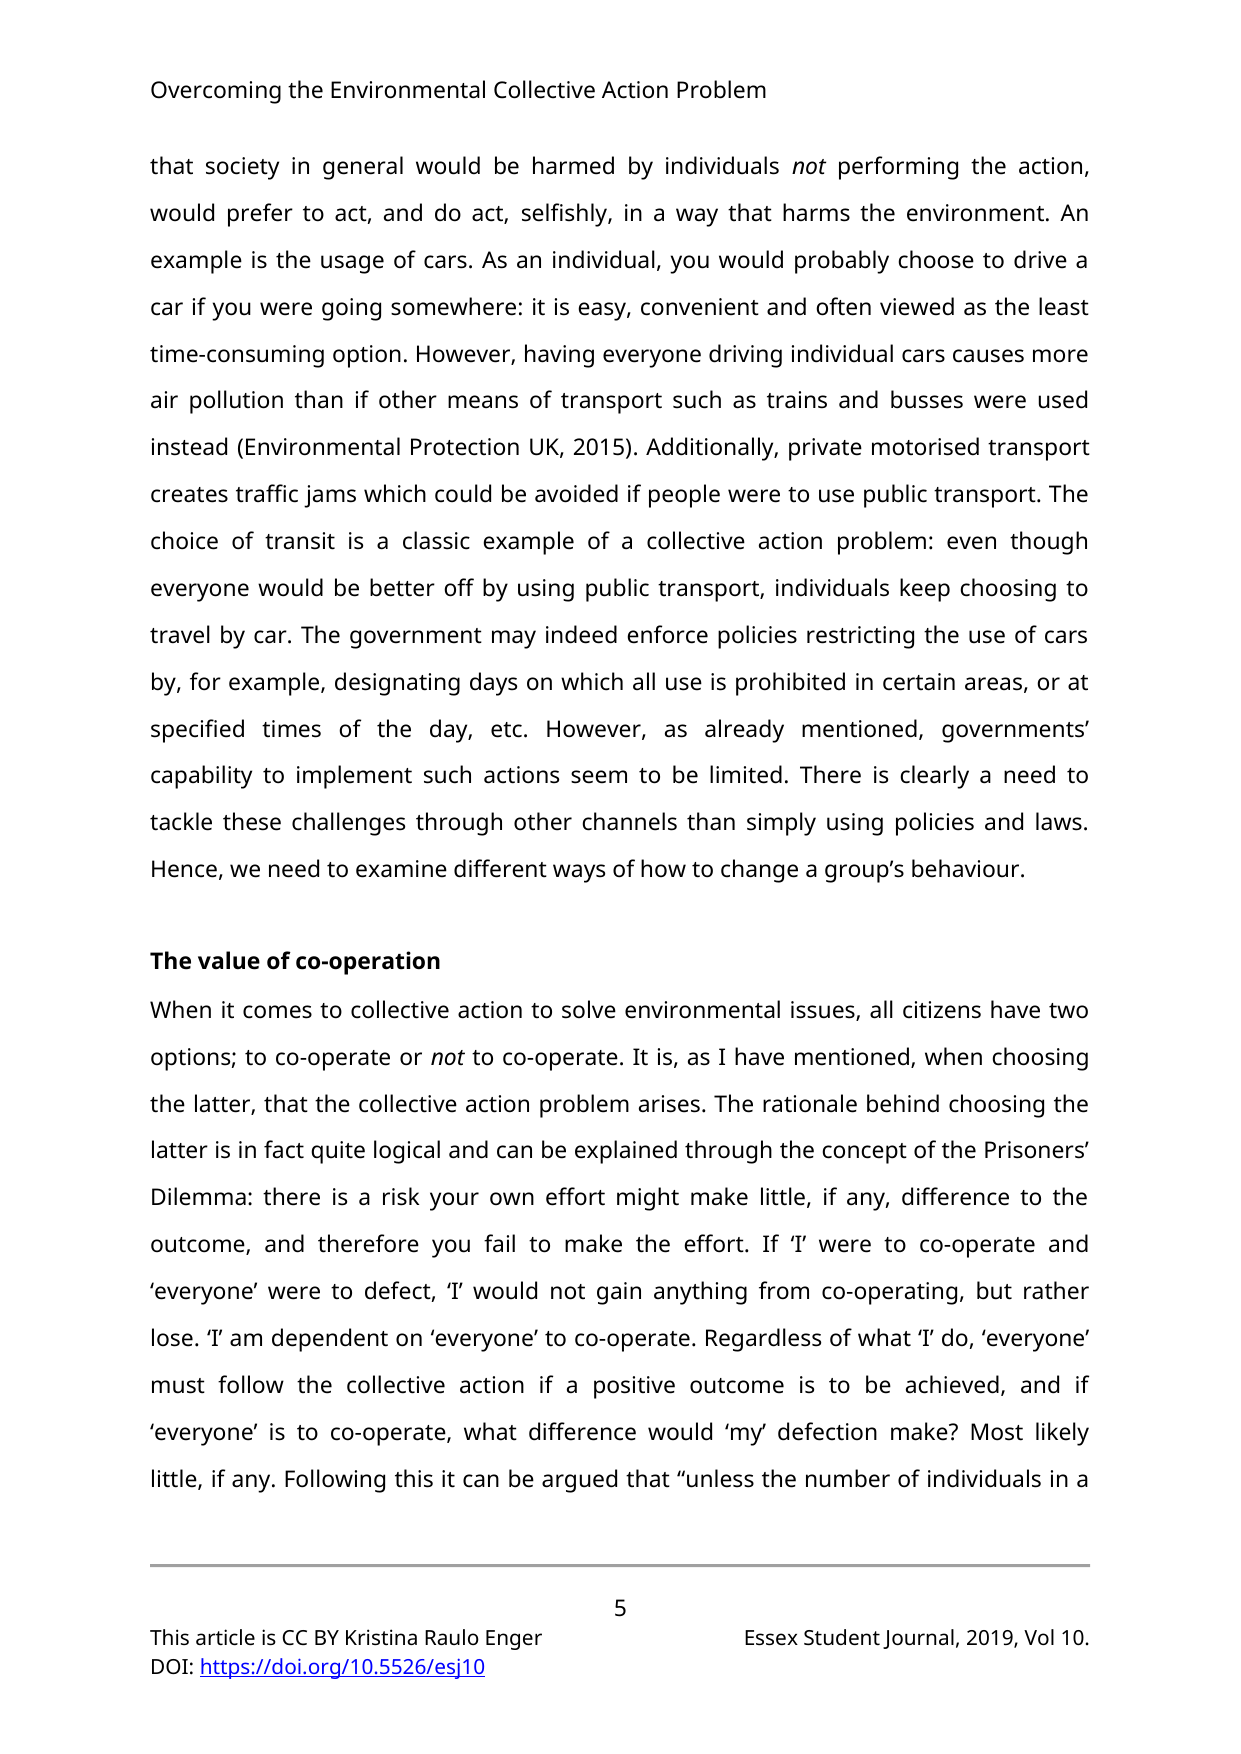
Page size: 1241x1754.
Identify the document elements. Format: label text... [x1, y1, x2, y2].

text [150, 150, 1090, 884]
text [150, 994, 1090, 1494]
subtitle The value of co-operation [150, 945, 1090, 977]
